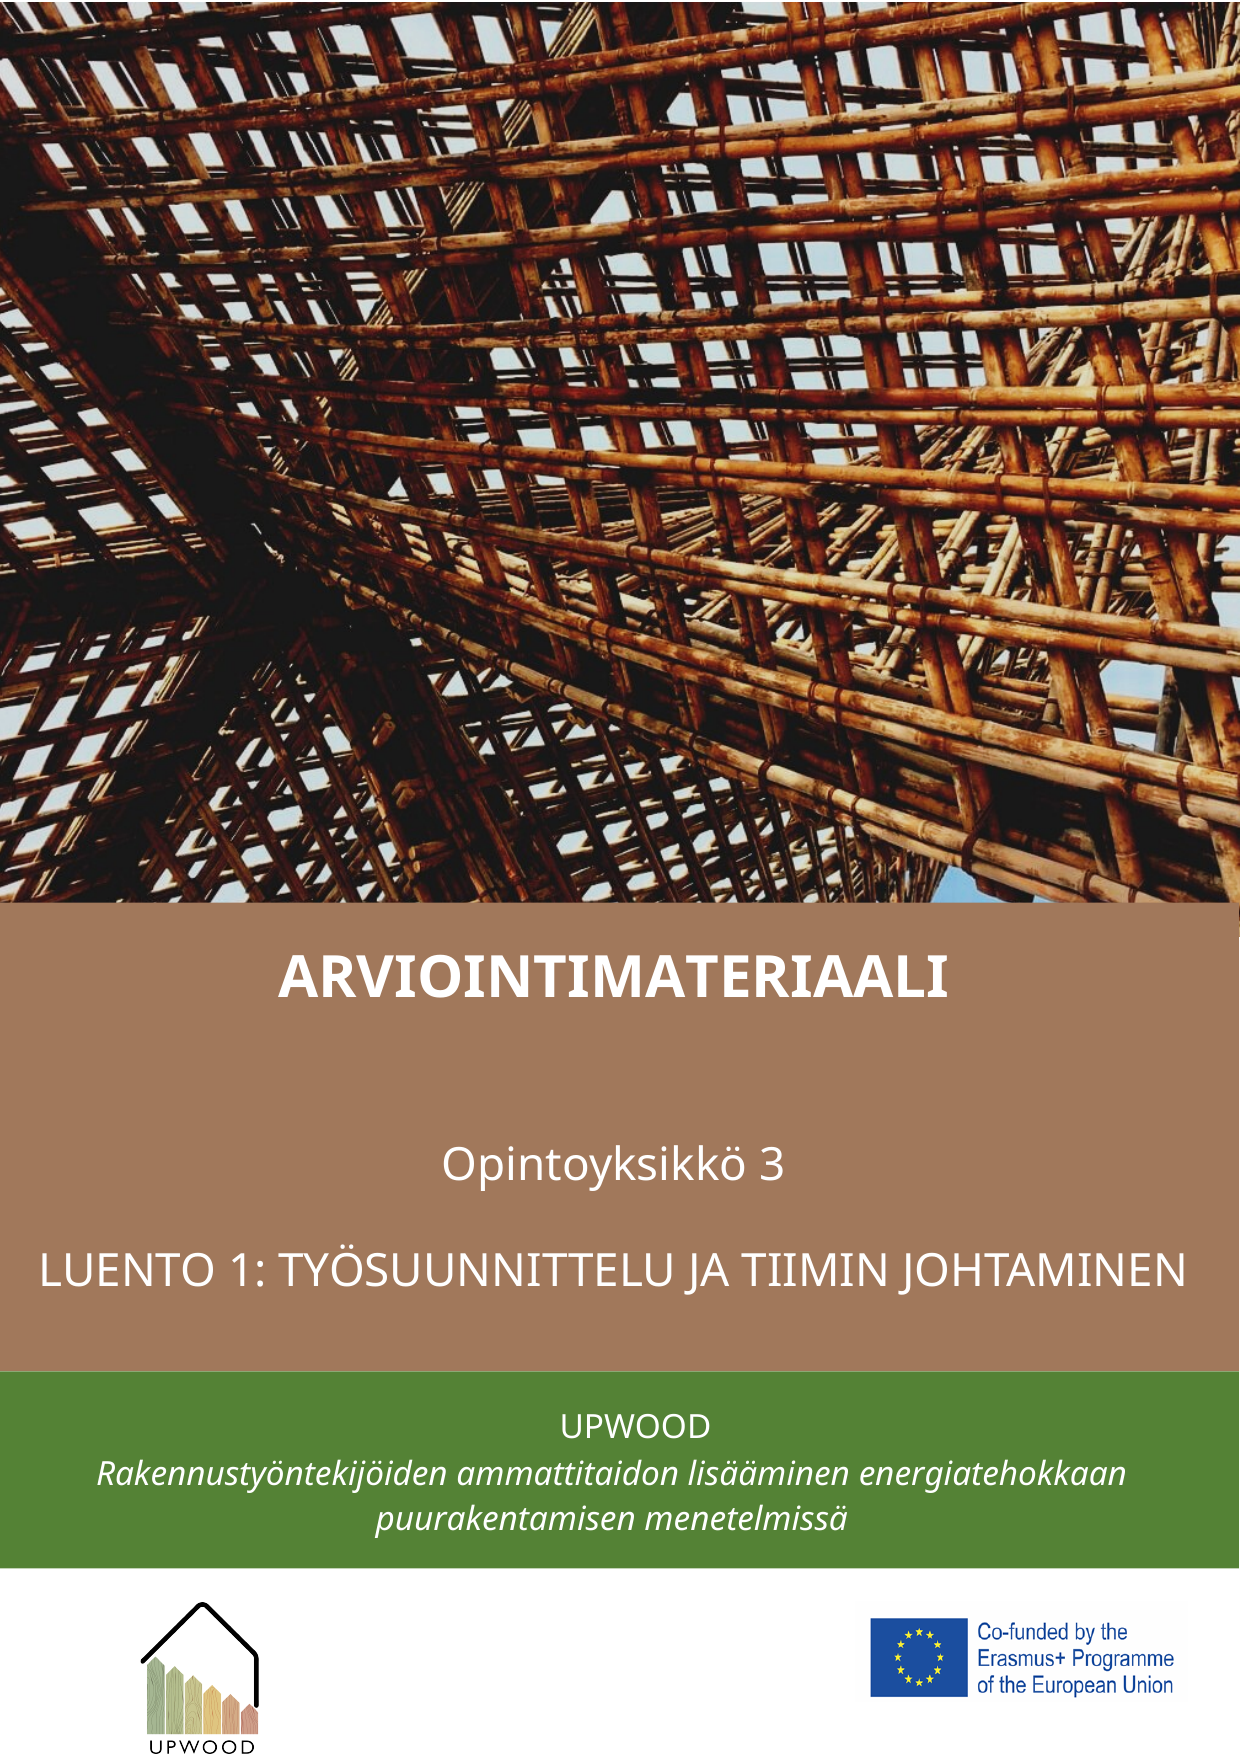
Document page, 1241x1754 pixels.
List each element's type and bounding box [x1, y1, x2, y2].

picture [0, 2, 1240, 937]
picture [854, 1601, 1188, 1702]
picture [140, 1602, 259, 1754]
